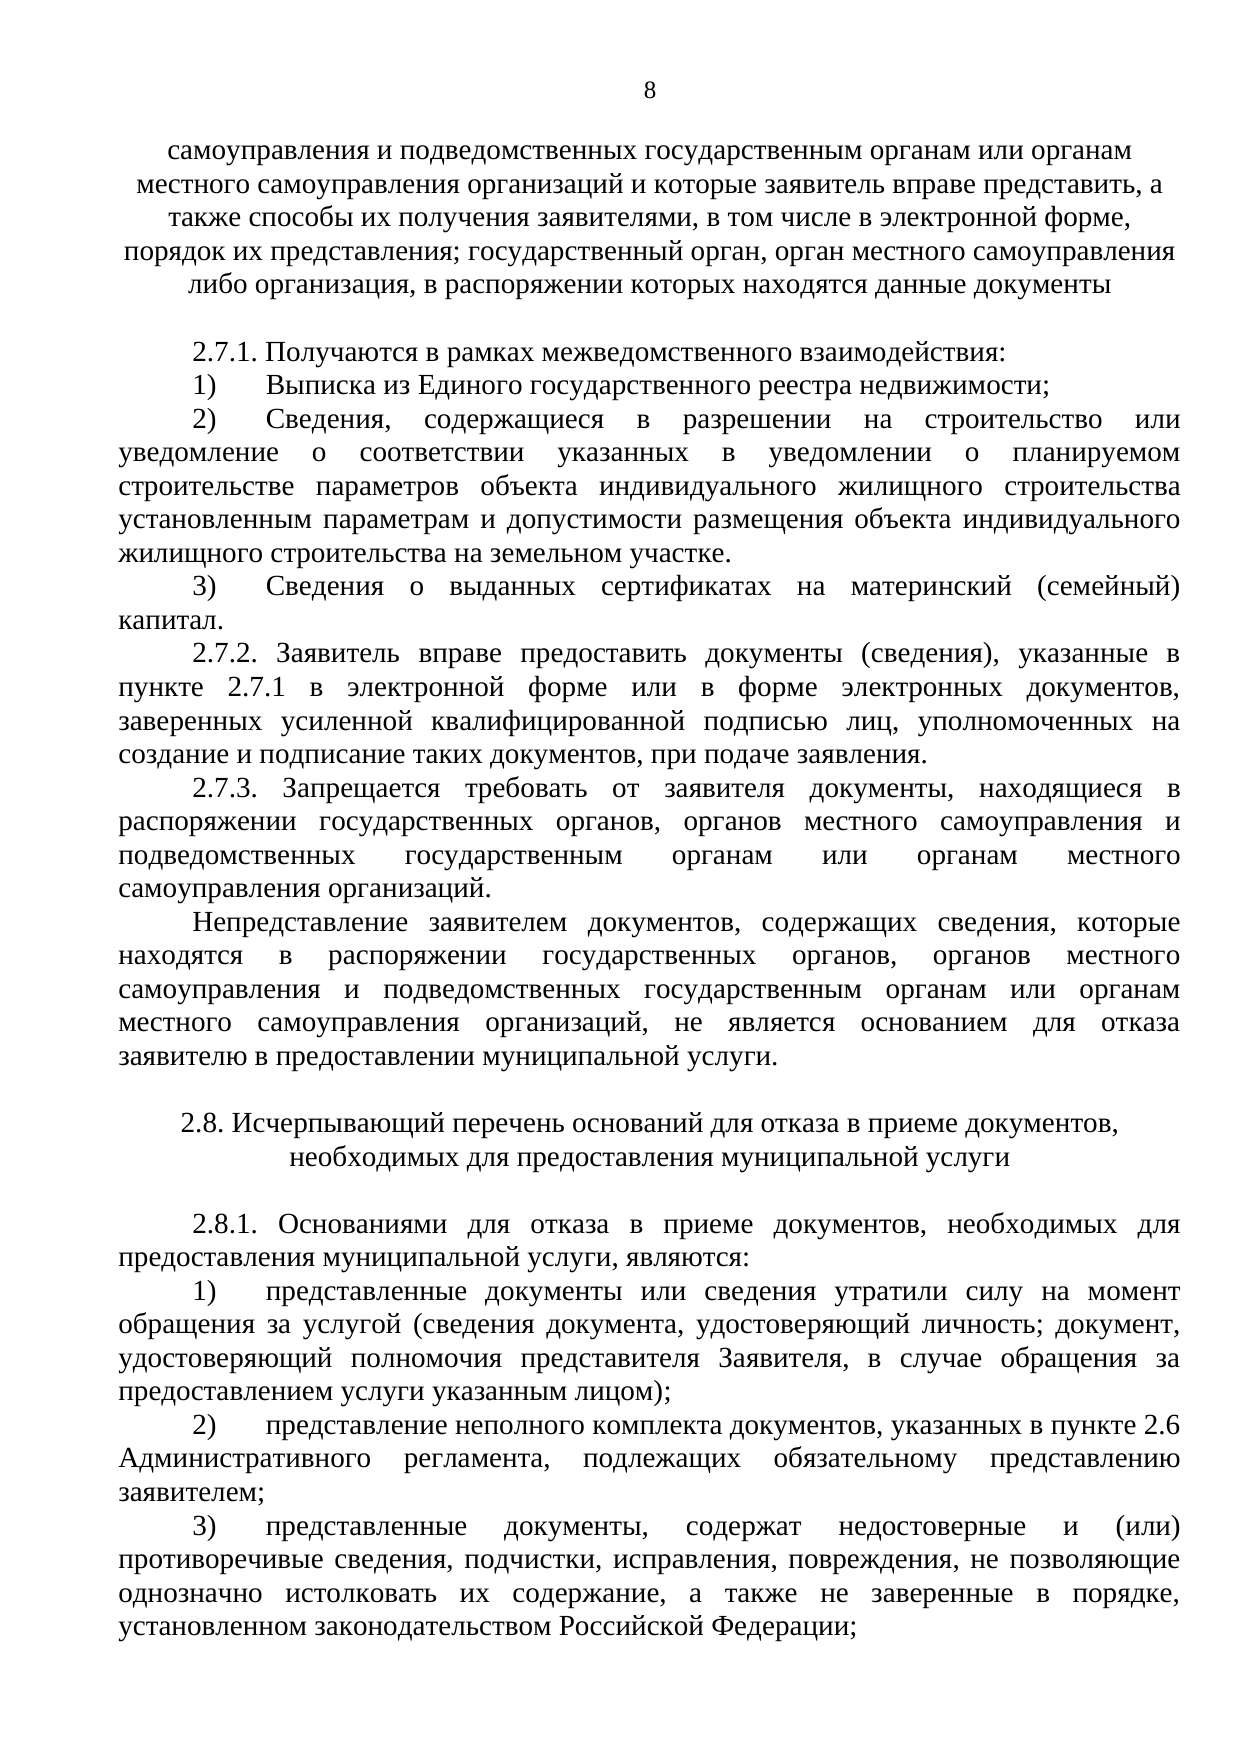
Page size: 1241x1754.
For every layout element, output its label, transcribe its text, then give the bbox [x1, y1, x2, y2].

text 2.8.1. Основаниями для отказа в приеме документов, необходимых для предоставления муниципальной услуги, являются: [118, 1206, 1181, 1273]
text 1) представленные документы или сведения утратили силу на момент обращения за услугой (сведения документа, удостоверяющий личность; документ, удостоверяющий полномочия представителя Заявителя, в случае обращения за предоставлением услуги указанным лицом); [118, 1273, 1181, 1407]
text Непредставление заявителем документов, содержащих сведения, которые находятся в распоряжении государственных органов, органов местного самоуправления и подведомственных государственным органам или органам местного самоуправления организаций, не является основанием для отказа заявителю в предоставлении муниципальной услуги. [118, 904, 1181, 1072]
text 2.7.1. Получаются в рамках межведомственного взаимодействия: [118, 334, 1181, 367]
text 2) представление неполного комплекта документов, указанных в пункте 2.6 Административного регламента, подлежащих обязательному представлению заявителем; [118, 1407, 1181, 1508]
text 2) Сведения, содержащиеся в разрешении на строительство или уведомление о соответствии указанных в уведомлении о планируемом строительстве параметров объекта индивидуального жилищного строительства установленным параметрам и допустимости размещения объекта индивидуального жилищного строительства на земельном участке. [118, 401, 1181, 568]
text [118, 132, 1181, 300]
text 2.7.2. Заявитель вправе предоставить документы (сведения), указанные в пункте 2.7.1 в электронной форме или в форме электронных документов, заверенных усиленной квалифицированной подписью лиц, уполномоченных на создание и подписание таких документов, при подаче заявления. [118, 636, 1181, 770]
text 1) Выписка из Единого государственного реестра недвижимости; [118, 367, 1181, 401]
text 3) Сведения о выданных сертификатах на материнский (семейный) капитал. [118, 568, 1181, 636]
text 2.7.3. Запрещается требовать от заявителя документы, находящиеся в распоряжении государственных органов, органов местного самоуправления и подведомственных государственным органам или органам местного самоуправления организаций. [118, 770, 1181, 904]
text 2.8. Исчерпывающий перечень оснований для отказа в приеме документов, необходимых для предоставления муниципальной услуги [118, 1105, 1181, 1172]
text 3) представленные документы, содержат недостоверные и (или) противоречивые сведения, подчистки, исправления, повреждения, не позволяющие однозначно истолковать их содержание, а также не заверенные в порядке, установленном законодательством Российской Федерации; [118, 1508, 1181, 1642]
